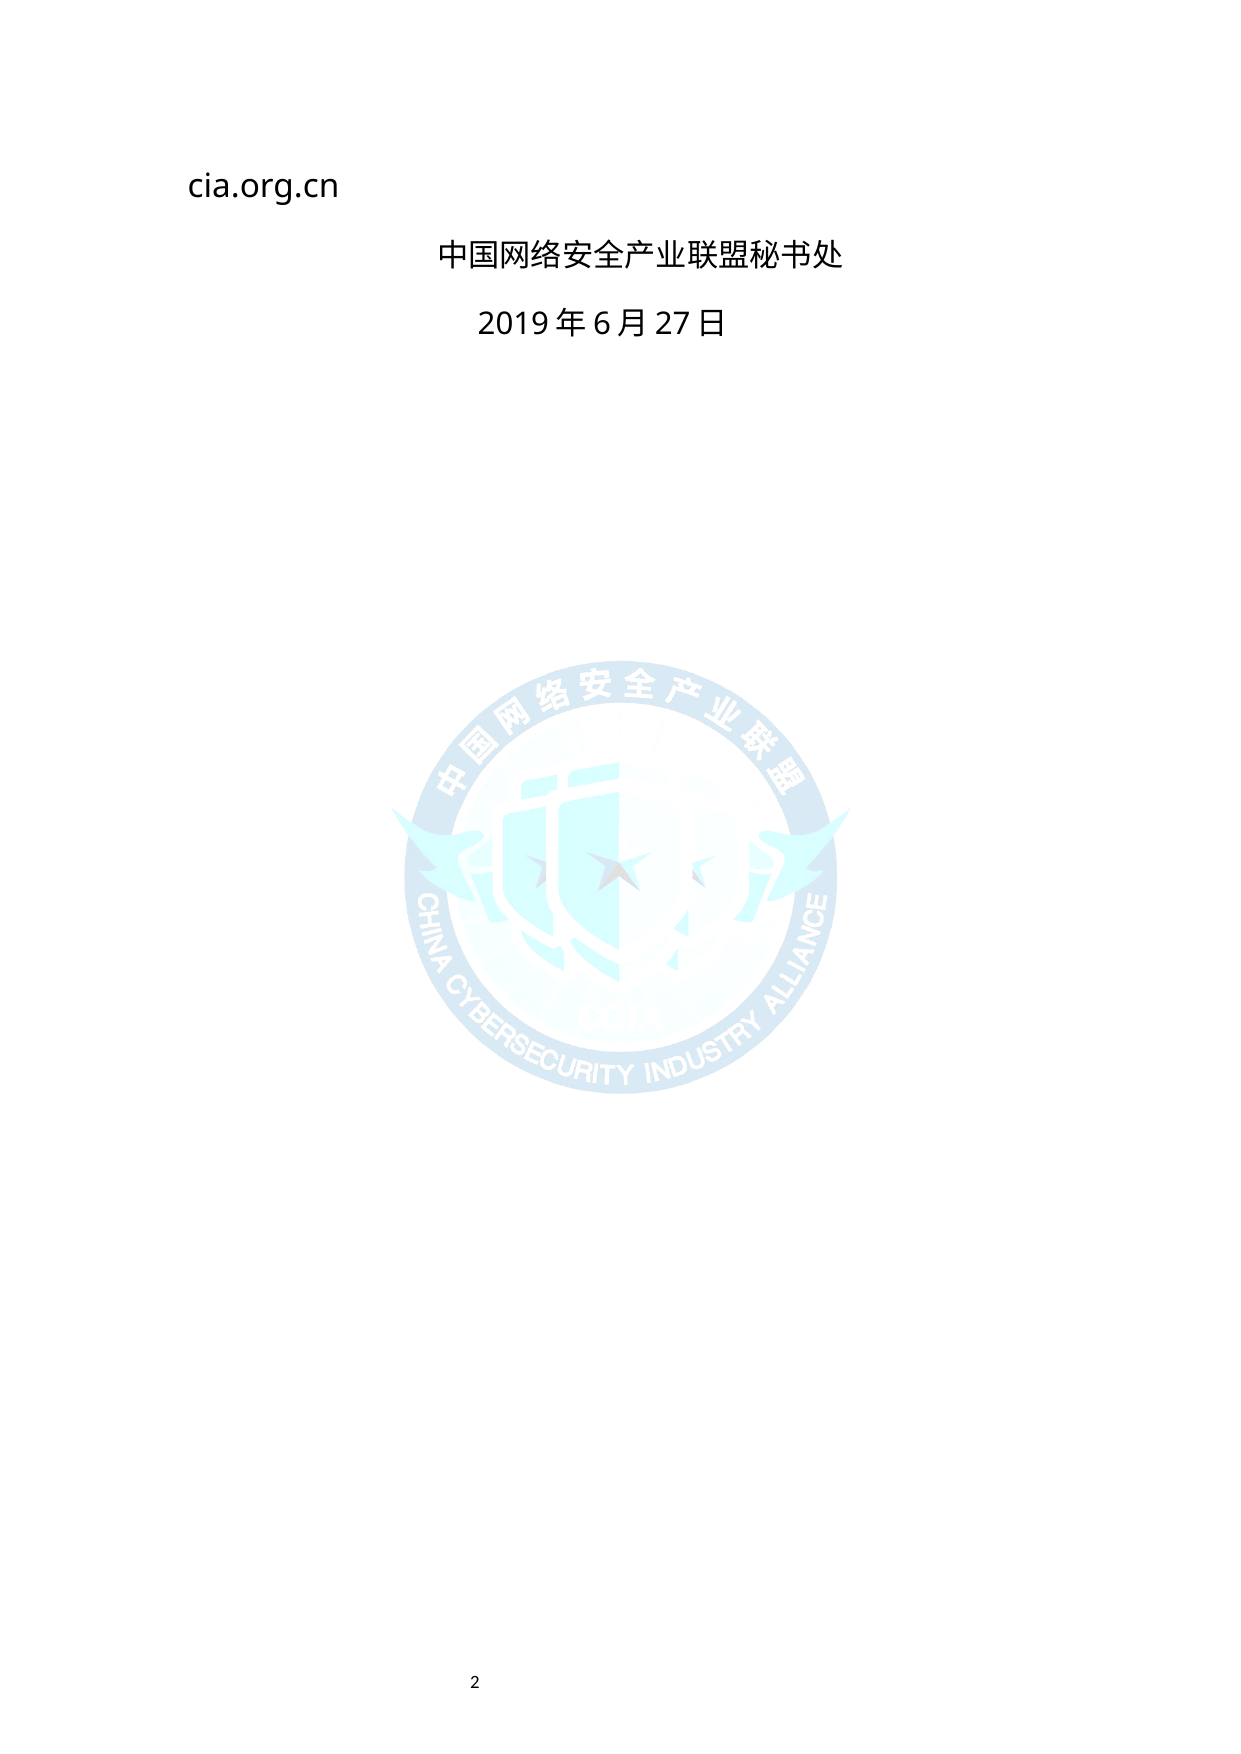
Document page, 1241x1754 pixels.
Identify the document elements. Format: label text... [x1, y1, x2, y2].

text 联系人：侯丽萍 64102639 ，cciahyz@china-cia.org.cn [187, 162, 1053, 207]
list 中国网络安全产业联盟秘书处 [187, 230, 1053, 275]
list 2019年6月27日 [187, 298, 1053, 343]
